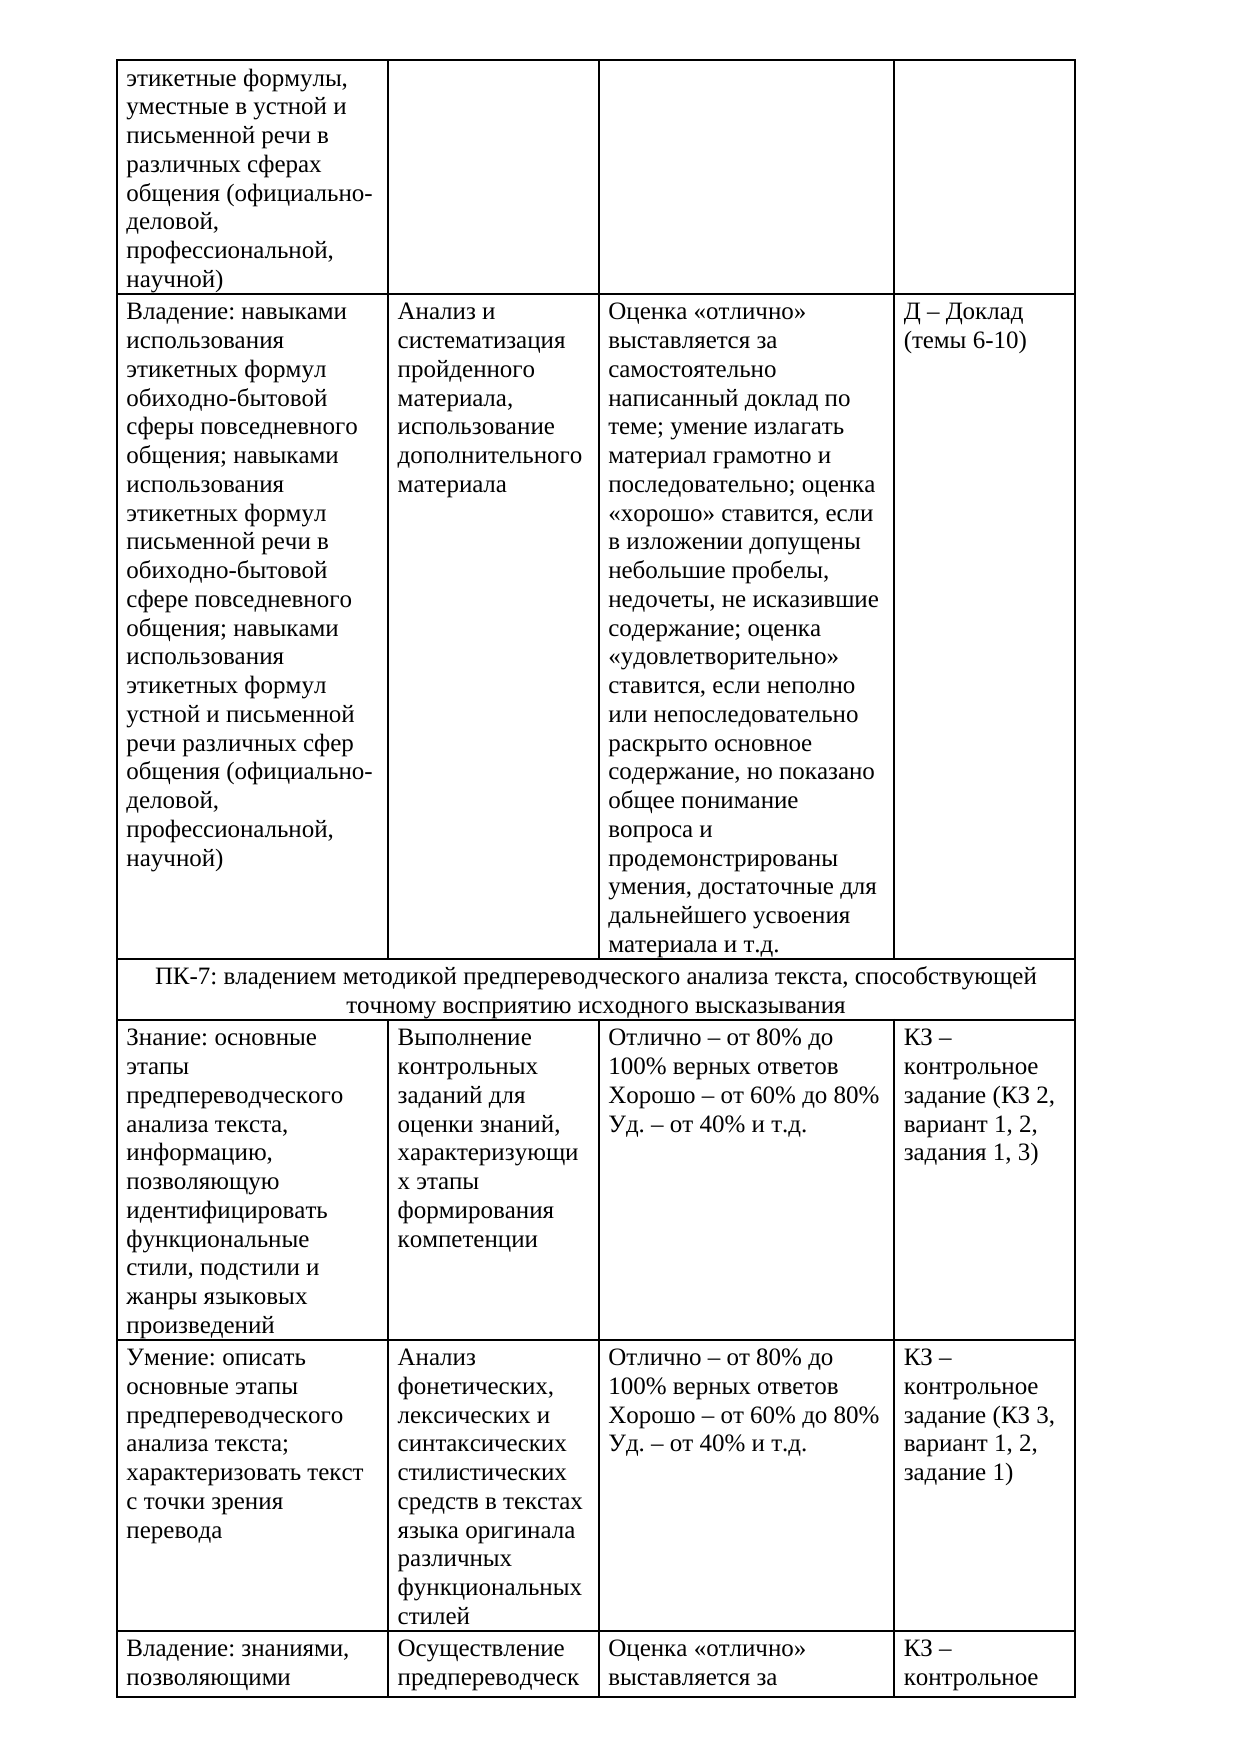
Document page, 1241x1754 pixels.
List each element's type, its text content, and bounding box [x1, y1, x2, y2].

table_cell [389, 1632, 598, 1696]
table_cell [389, 61, 598, 293]
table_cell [600, 1632, 893, 1696]
table_cell Выполнение контрольных заданий для оценки знаний, характеризующих этапы формирования компетенции [389, 1021, 598, 1339]
table_cell Анализ и систематизация пройденного материала, использование дополнительного материала [389, 295, 598, 958]
table_cell Отлично – от 80% до 100% верных ответов Хорошо – от 60% до 80% Уд. – от 40% и т.д. [600, 1341, 893, 1630]
table_cell Владение: навыками использования этикетных формул обиходно-бытовой сферы повседневного общения; навыками использования этикетных формул письменной речи в обиходно-бытовой сфере повседневного общения; навыками использования этикетных формул устной и письменной речи различных сфер общения (официально-деловой, профессиональной, научной) [118, 295, 387, 958]
table_cell Анализ фонетических, лексических и синтаксических стилистических средств в текстах языка оригинала различных функциональных стилей [389, 1341, 598, 1630]
table_cell КЗ – контрольное задание (КЗ 3, вариант 1, 2, задание 1) [895, 1341, 1074, 1630]
table_cell ПК-7: владением методикой предпереводческого анализа текста, способствующей точному восприятию исходного высказывания [118, 960, 1074, 1019]
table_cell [118, 61, 387, 293]
table_cell Знание: основные этапы предпереводческого анализа текста, информацию, позволяющую идентифицировать функциональные стили, подстили и жанры языковых произведений [118, 1021, 387, 1339]
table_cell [895, 61, 1074, 293]
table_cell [600, 61, 893, 293]
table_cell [118, 1632, 387, 1696]
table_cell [895, 1632, 1074, 1696]
table_cell Оценка «отлично» выставляется за самостоятельно написанный доклад по теме; умение излагать материал грамотно и последовательно; оценка «хорошо» ставится, если в изложении допущены небольшие пробелы, недочеты, не исказившие содержание; оценка «удовлетворительно» ставится, если неполно или непоследовательно раскрыто основное содержание, но показано общее понимание вопроса и продемонстрированы умения, достаточные для дальнейшего усвоения материала и т.д. [600, 295, 893, 958]
table_cell Д – Доклад (темы 6-10) [895, 295, 1074, 958]
table_cell КЗ – контрольное задание (КЗ 2, вариант 1, 2, задания 1, 3) [895, 1021, 1074, 1339]
table_cell Отлично – от 80% до 100% верных ответов Хорошо – от 60% до 80% Уд. – от 40% и т.д. [600, 1021, 893, 1339]
table_cell Умение: описать основные этапы предпереводческого анализа текста; характеризовать текст с точки зрения перевода [118, 1341, 387, 1630]
